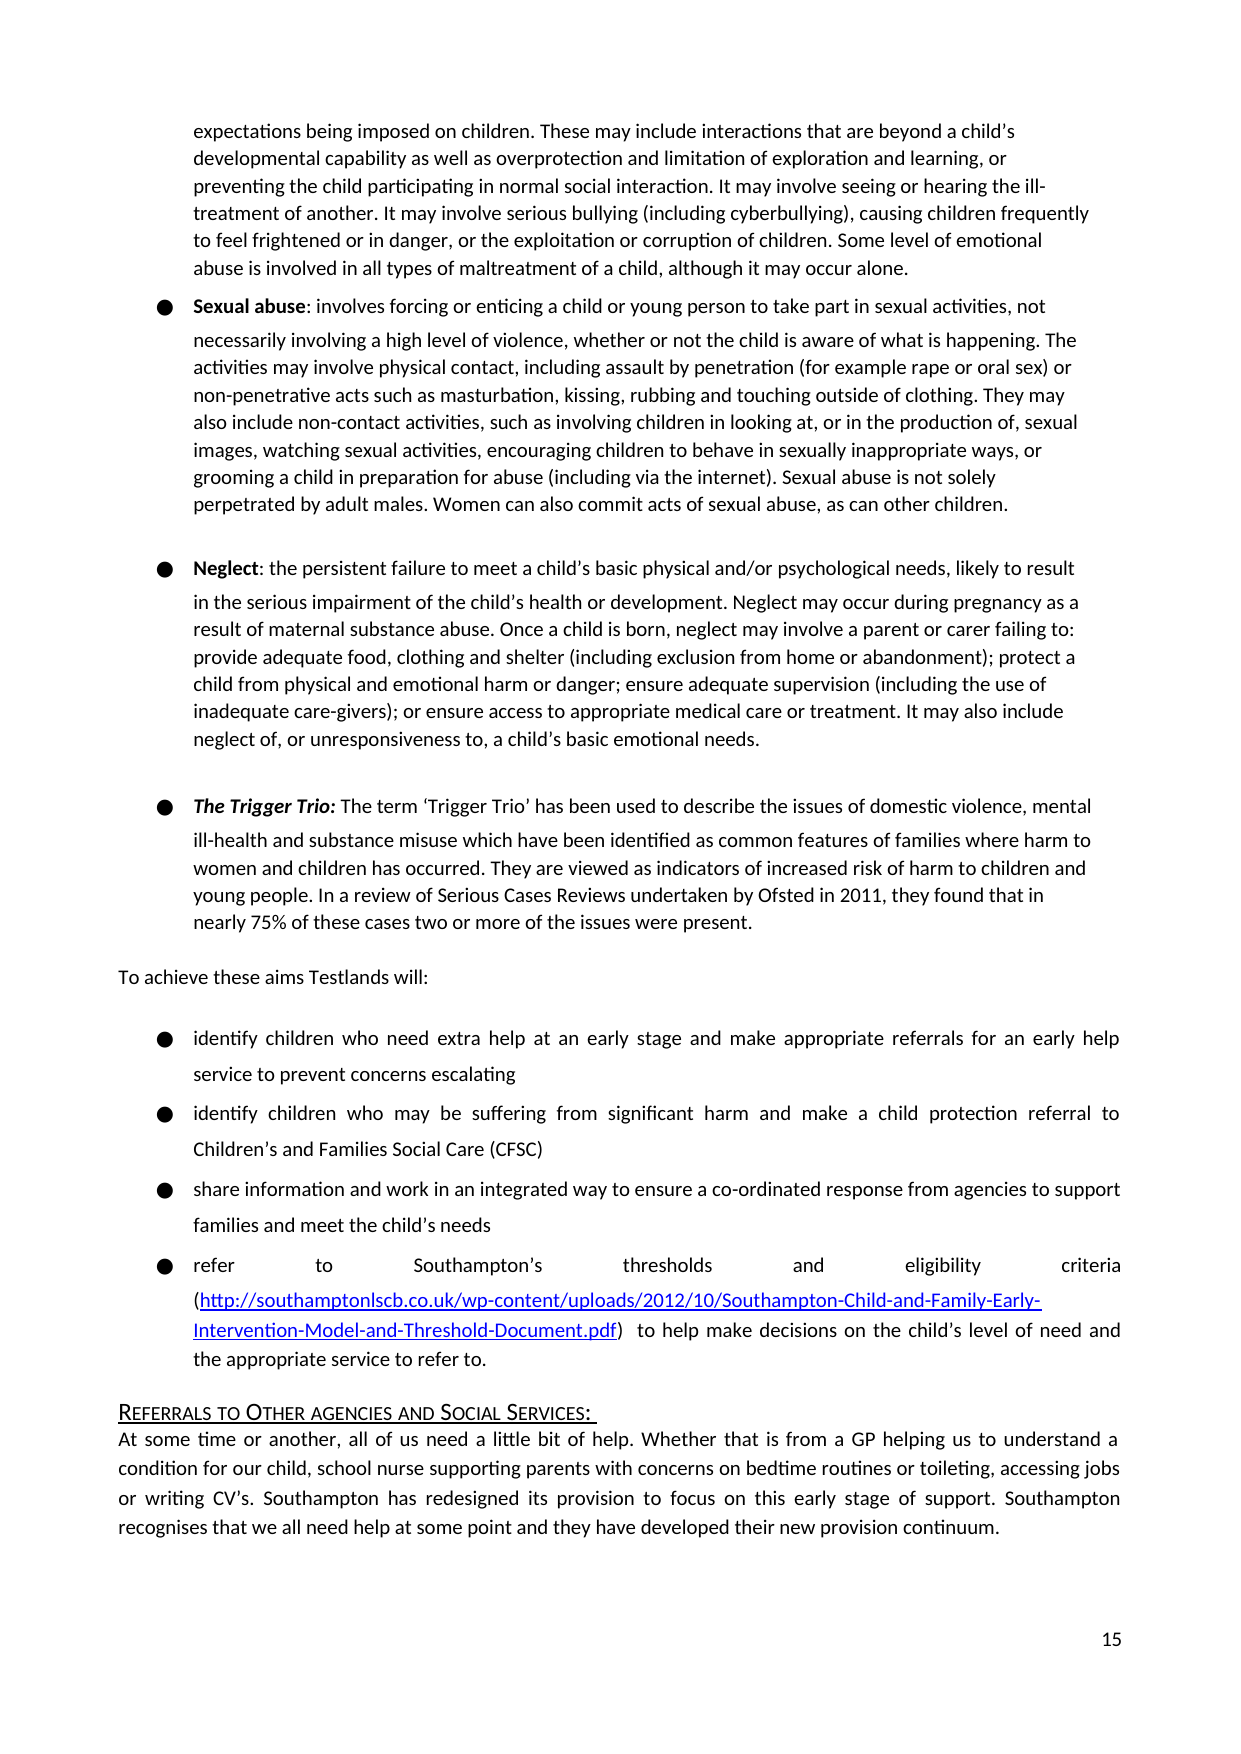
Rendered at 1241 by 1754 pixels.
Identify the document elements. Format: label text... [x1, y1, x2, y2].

text To achieve these aims Testlands will: [118, 964, 1122, 990]
list share information and work in an integrated way to ensure a co-ordinated response from agencies to support families and meet the child’s needs [156, 1166, 1122, 1237]
list identify children who need extra help at an early stage and make appropriate referrals for an early help service to prevent concerns escalating [156, 1014, 1122, 1086]
list refer to Southampton’s thresholds and eligibility criteria (http://southamptonlscb.co.uk/wp-content/uploads/2012/10/Southampton-Child-and-Family-Early-Intervention-Model-and-Threshold-Document.pdf) to help make decisions on the child’s level of need and the appropriate service to refer to. [156, 1241, 1122, 1371]
list The Trigger Trio: The term ‘Trigger Trio’ has been used to describe the issues of domestic violence, mental ill-health and substance misuse which have been identified as common features of families where harm to women and children has occurred. They are viewed as indicators of increased risk of harm to children and young people. In a review of Serious Cases Reviews undertaken by Ofsted in 2011, they found that in nearly 75% of these cases two or more of the issues were present. [156, 783, 1095, 935]
list Neglect: the persistent failure to meet a child’s basic physical and/or psychological needs, likely to result in the serious impairment of the child’s health or development. Neglect may occur during pregnancy as a result of maternal substance abuse. Once a child is born, neglect may involve a parent or carer failing to: provide adequate food, clothing and shelter (including exclusion from home or abandonment); protect a child from physical and emotional harm or danger; ensure adequate supervision (including the use of inadequate care-givers); or ensure access to appropriate medical care or treatment. It may also include neglect of, or unresponsiveness to, a child’s basic emotional needs. [156, 544, 1095, 751]
list Sexual abuse: involves forcing or enticing a child or young person to take part in sexual activities, not necessarily involving a high level of violence, whether or not the child is aware of what is happening. The activities may involve physical contact, including assault by penetration (for example rape or oral sex) or non-penetrative acts such as masturbation, kissing, rubbing and touching outside of clothing. They may also include non-contact activities, such as involving children in looking at, or in the production of, sexual images, watching sexual activities, encouraging children to behave in sexually inappropriate ways, or grooming a child in preparation for abuse (including via the internet). Sexual abuse is not solely perpetrated by adult males. Women can also commit acts of sexual abuse, as can other children. [156, 282, 1095, 517]
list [156, 118, 1095, 281]
list identify children who may be suffering from significant harm and make a child protection referral to Children’s and Families Social Care (CFSC) [156, 1090, 1122, 1162]
text At some time or another, all of us need a little bit of help. Whether that is from a GP helping us to understand a condition for our child, school nurse supporting parents with concerns on bedtime routines or toileting, accessing jobs or writing CV’s. Southampton has redesigned its provision to focus on this early stage of support. Southampton recognises that we all need help at some point and they have developed their new provision continuum. [118, 1426, 1122, 1539]
subtitle Referrals to Other agencies and Social Services: [118, 1396, 1122, 1426]
